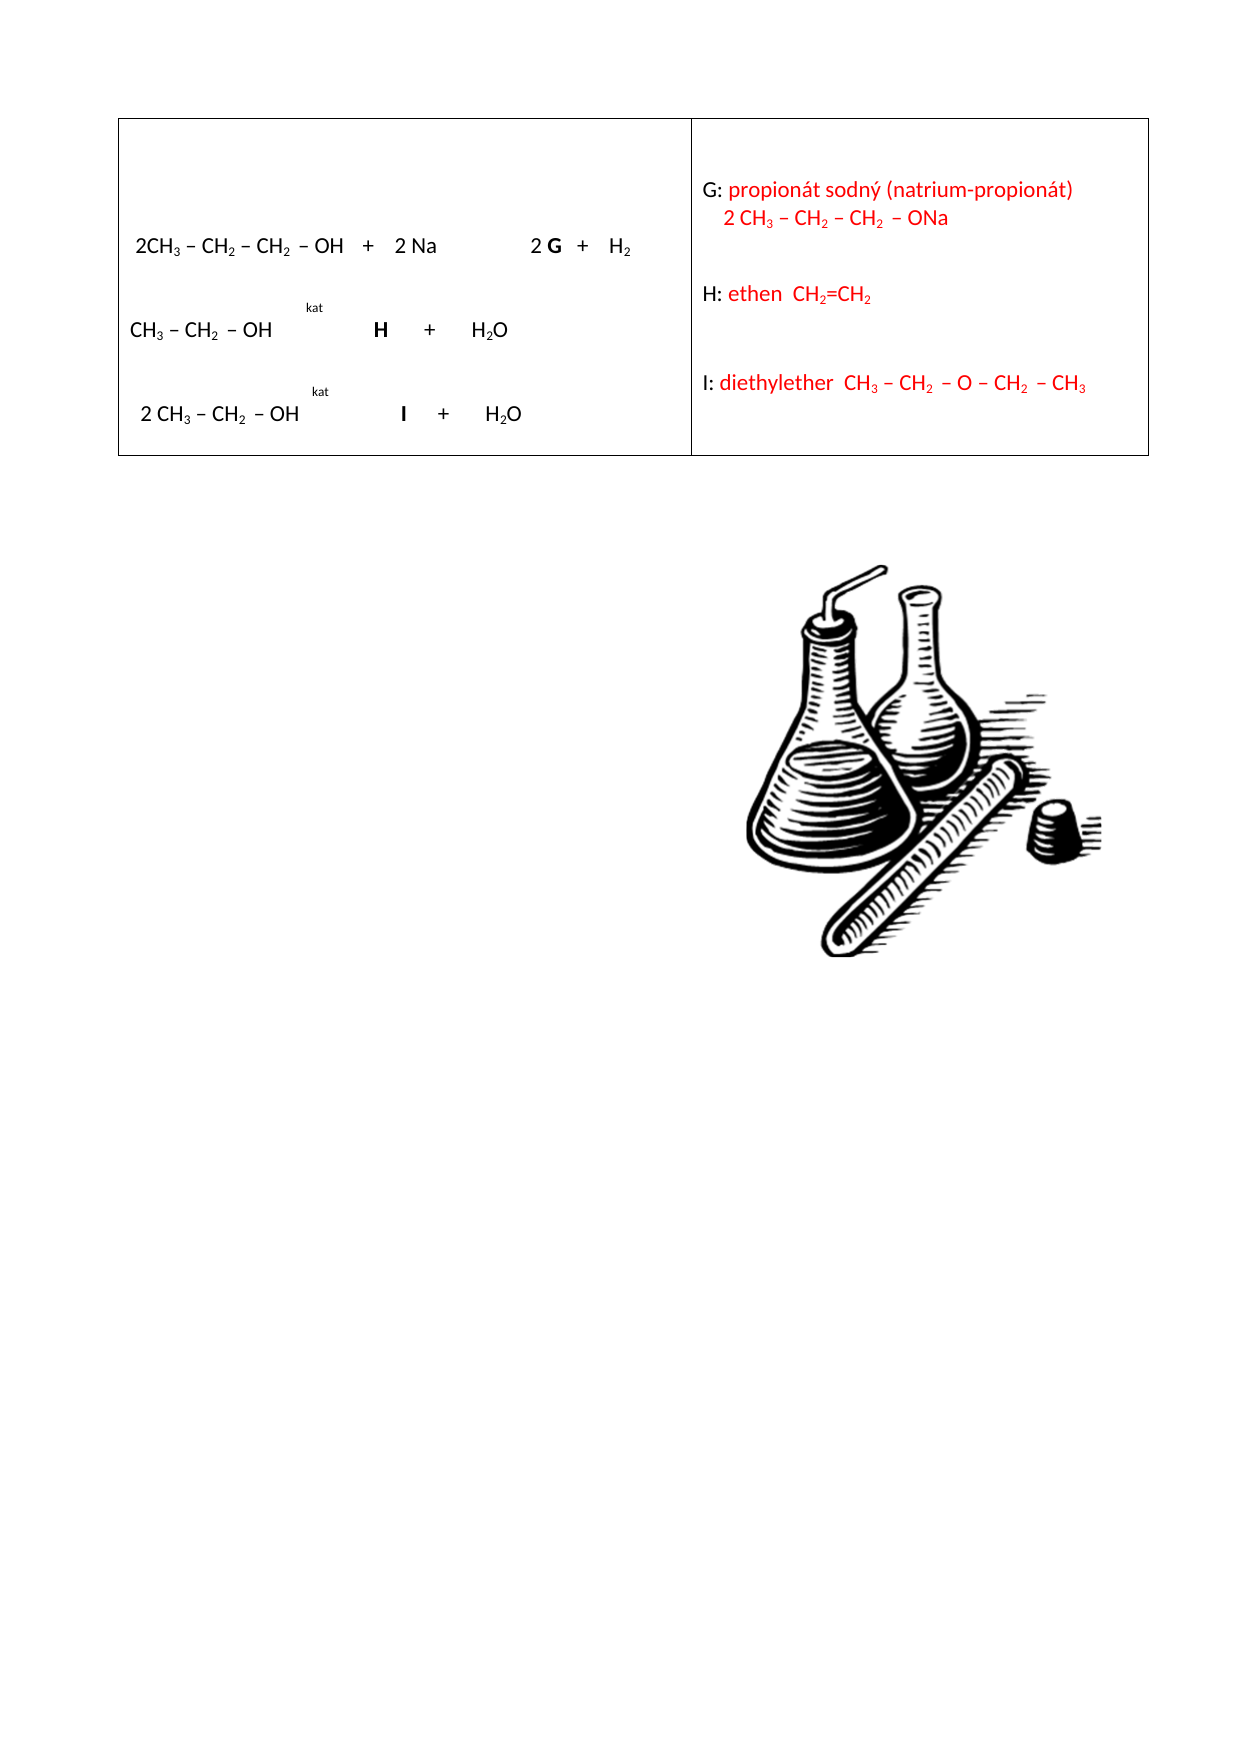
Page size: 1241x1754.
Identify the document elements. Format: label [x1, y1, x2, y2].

table_header [119, 119, 691, 455]
picture [745, 564, 1102, 955]
table_header [692, 119, 1148, 455]
